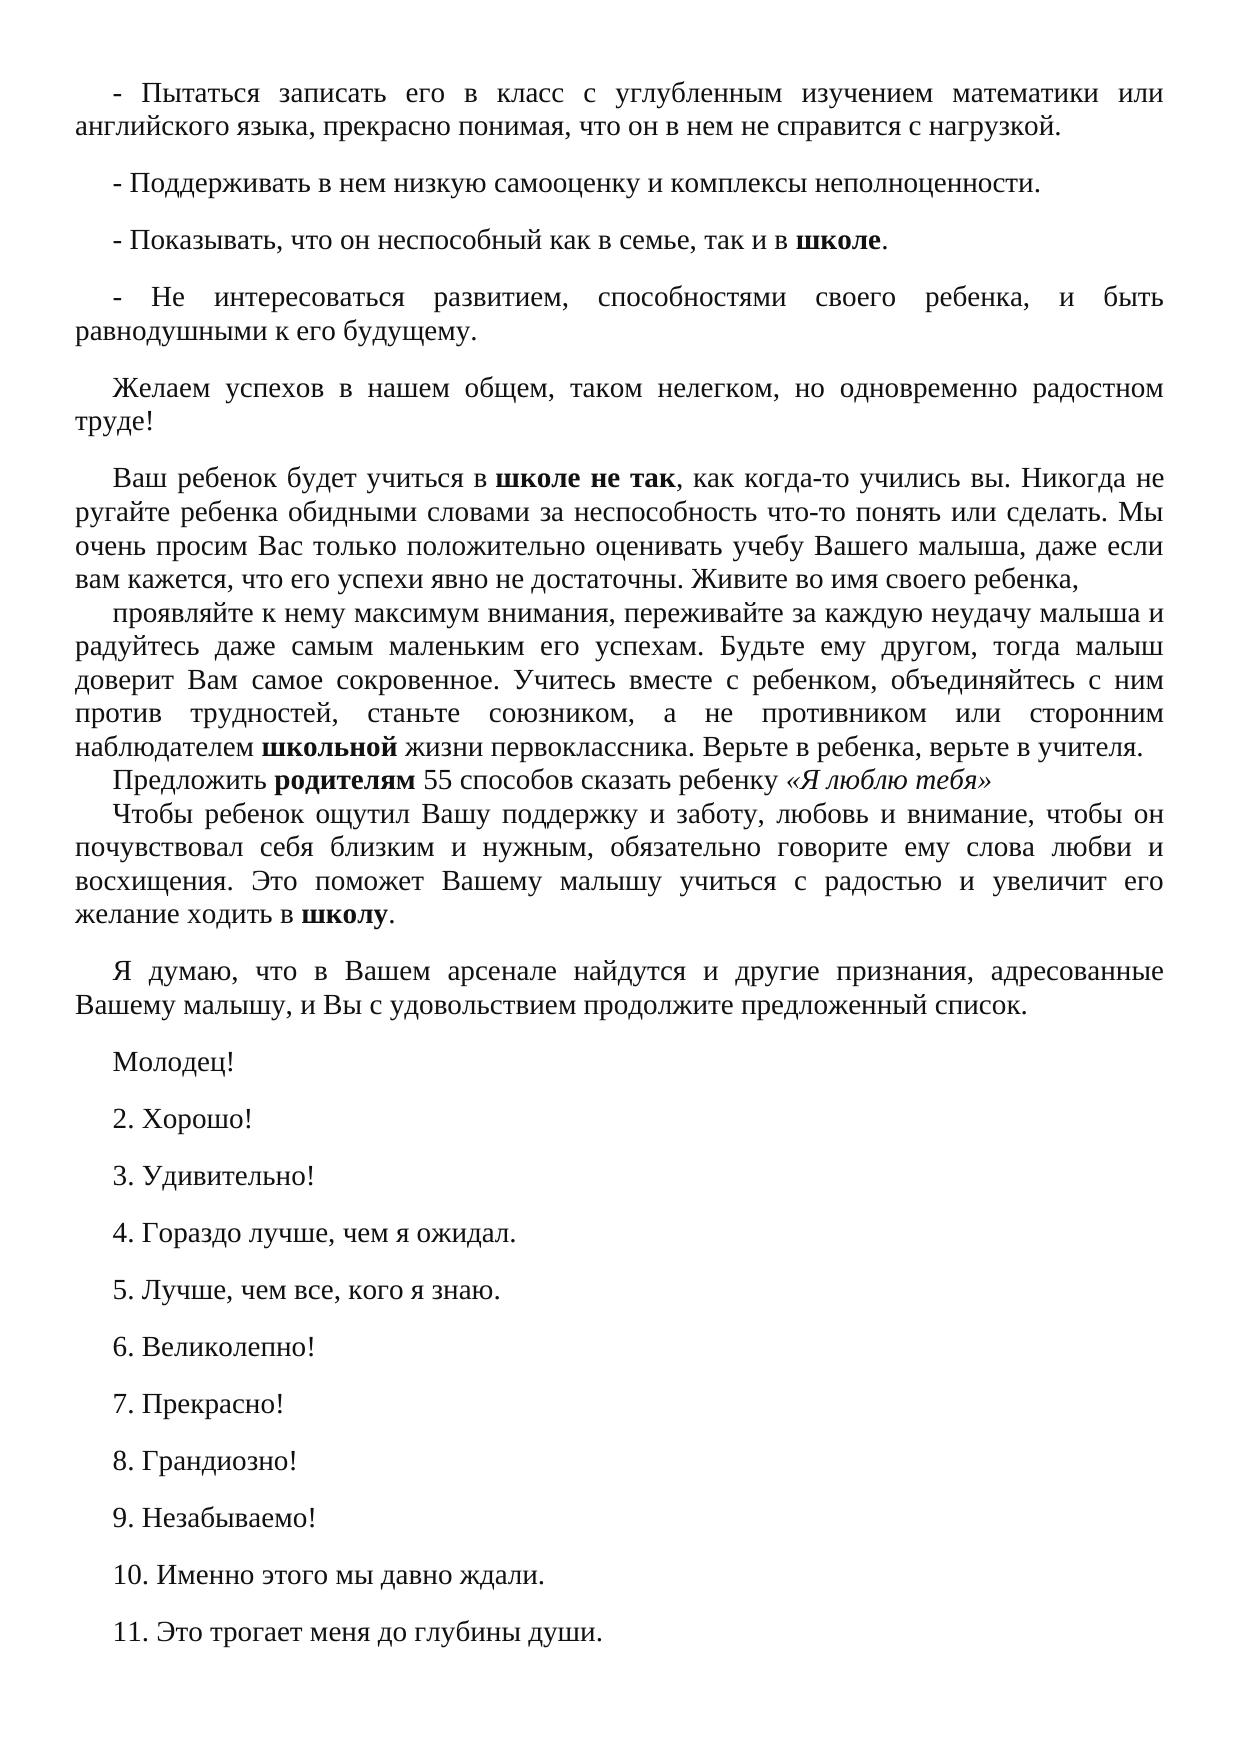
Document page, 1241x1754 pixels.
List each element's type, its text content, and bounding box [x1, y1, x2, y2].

text 4. Гораздо лучше, чем я ожидал. [75, 1215, 1165, 1248]
text Предложить родителям 55 способов сказать ребенку «Я люблю тебя» [75, 762, 1165, 796]
text 6. Великолепно! [75, 1329, 1165, 1362]
text 9. Незабываемо! [75, 1500, 1165, 1533]
text 7. Прекрасно! [75, 1386, 1165, 1419]
text 8. Грандиозно! [75, 1443, 1165, 1476]
text Молодец! [75, 1044, 1165, 1078]
text Чтобы ребенок ощутил Вашу поддержку и заботу, любовь и внимание, чтобы он почувствовал себя близким и нужным, обязательно говорите ему слова любви и восхищения. Это поможет Вашему малышу учиться с радостью и увеличит его желание ходить в школу. [75, 796, 1165, 930]
text 5. Лучше, чем все, кого я знаю. [75, 1272, 1165, 1306]
text 3. Удивительно! [75, 1158, 1165, 1192]
text - Показывать, что он неспособный как в семье, так и в школе. [75, 222, 1165, 256]
text 11. Это трогает меня до глубины души. [75, 1614, 1165, 1647]
text - Пытаться записать его в класс с углубленным изучением математики или английского языка, прекрасно понимая, что он в нем не справится с нагрузкой. [75, 75, 1165, 142]
text - Не интересоваться развитием, способностями своего ребенка, и быть равнодушными к его будущему. [75, 279, 1165, 347]
text - Поддерживать в нем низкую самооценку и комплексы неполноценности. [75, 166, 1165, 199]
text Ваш ребенок будет учиться в школе не так, как когда-то учились вы. Никогда не ругайте ребенка обидными словами за неспособность что-то понять или сделать. Мы очень просим Вас только положительно оценивать учебу Вашего малыша, даже если вам кажется, что его успехи явно не достаточны. Живите во имя своего ребенка, [75, 461, 1165, 595]
text Я думаю, что в Вашем арсенале найдутся и другие признания, адресованные Вашему малышу, и Вы с удовольствием продолжите предложенный список. [75, 953, 1165, 1021]
text 10. Именно этого мы давно ждали. [75, 1557, 1165, 1590]
text 2. Хорошо! [75, 1101, 1165, 1134]
text проявляйте к нему максимум внимания, переживайте за каждую неудачу малыша и радуйтесь даже самым маленьким его успехам. Будьте ему другом, тогда малыш доверит Вам самое сокровенное. Учитесь вместе с ребенком, объединяйтесь с ним против трудностей, станьте союзником, а не противником или сторонним наблюдателем школьной жизни первоклассника. Верьте в ребенка, верьте в учителя. [75, 595, 1165, 762]
text Желаем успехов в нашем общем, таком нелегком, но одновременно радостном труде! [75, 370, 1165, 437]
